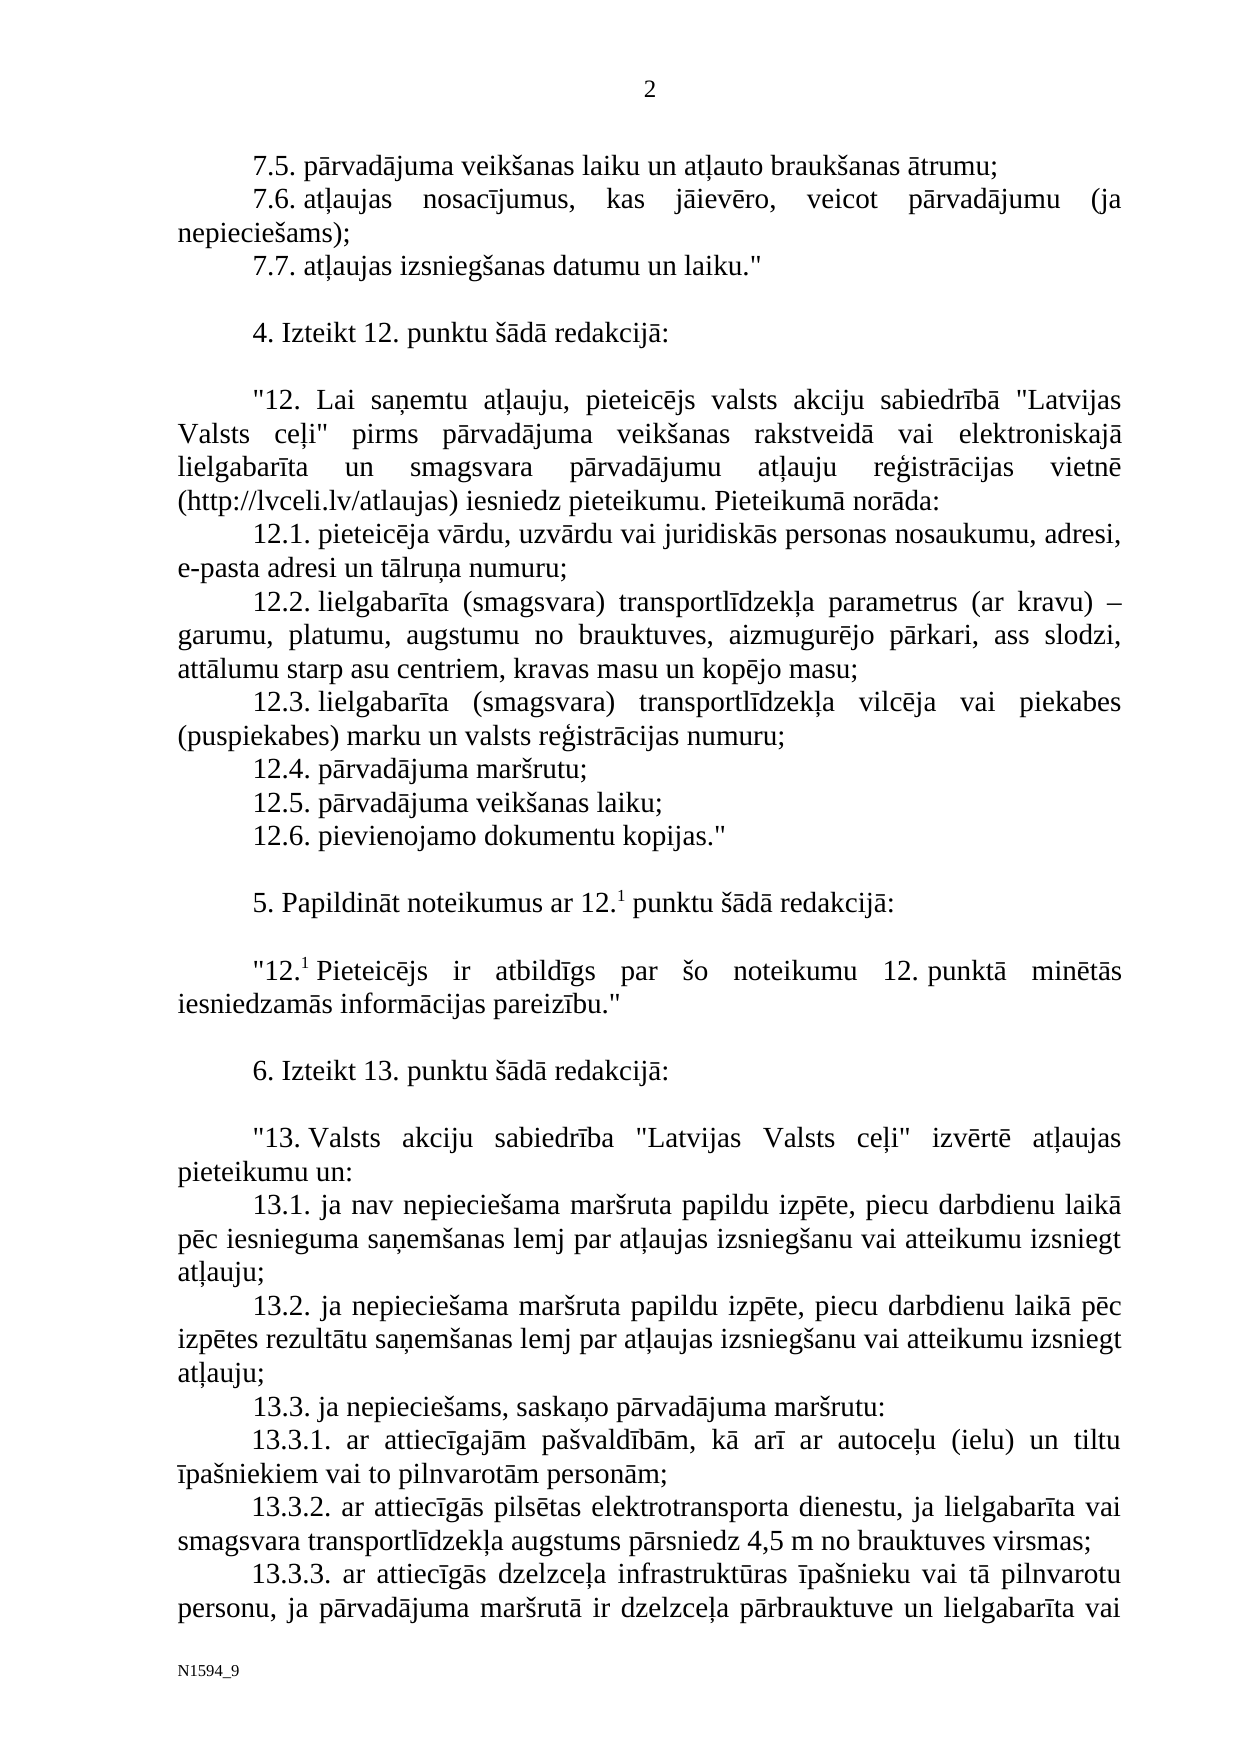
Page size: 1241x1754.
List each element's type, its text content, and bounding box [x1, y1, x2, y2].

text 12.6. pievienojamo dokumentu kopijas." [177, 818, 1122, 852]
text "12.1 Pieteicējs ir atbildīgs par šo noteikumu 12. punktā minētās iesniedzamās informācijas pareizību." [177, 953, 1122, 1020]
text "13. Valsts akciju sabiedrība "Latvijas Valsts ceļi" izvērtē atļaujas pieteikumu un: [177, 1120, 1122, 1187]
text 13.3.1. ar attiecīgajām pašvaldībām, kā arī ar autoceļu (ielu) un tiltu īpašniekiem vai to pilnvarotām personām; [177, 1422, 1122, 1489]
text 13.2. ja nepieciešama maršruta papildu izpēte, piecu darbdienu laikā pēc izpētes rezultātu saņemšanas lemj par atļaujas izsniegšanu vai atteikumu izsniegt atļauju; [177, 1288, 1122, 1389]
text 13.3.2. ar attiecīgās pilsētas elektrotransporta dienestu, ja lielgabarīta vai smagsvara transportlīdzekļa augstums pārsniedz 4,5 m no brauktuves virsmas; [177, 1489, 1122, 1556]
text 12.4. pārvadājuma maršrutu; [177, 751, 1122, 785]
text "12. Lai saņemtu atļauju, pieteicējs valsts akciju sabiedrībā "Latvijas Valsts ceļi" pirms pārvadājuma veikšanas rakstveidā vai elektroniskajā lielgabarīta un smagsvara pārvadājumu atļauju reģistrācijas vietnē (http://lvceli.lv/atlaujas) iesniedz pieteikumu. Pieteikumā norāda: [177, 382, 1122, 450]
text "12. Lai saņemtu atļauju, pieteicējs valsts akciju sabiedrībā "Latvijas Valsts ceļi" pirms pārvadājuma veikšanas rakstveidā vai elektroniskajā lielgabarīta un smagsvara pārvadājumu atļauju reģistrācijas vietnē (http://lvceli.lv/atlaujas) iesniedz pieteikumu. Pieteikumā norāda: [466, 483, 1122, 517]
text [177, 1556, 1122, 1623]
text 5. Papildināt noteikumus ar 12.1 punktu šādā redakcijā: [177, 886, 1122, 919]
text 4. Izteikt 12. punktu šādā redakcijā: [177, 315, 1122, 349]
text 7.7. atļaujas izsniegšanas datumu un laiku." [177, 248, 1122, 282]
text 12.3. lielgabarīta (smagsvara) transportlīdzekļa vilcēja vai piekabes (puspiekabes) marku un valsts reģistrācijas numuru; [177, 684, 1122, 751]
text 12.5. pārvadājuma veikšanas laiku; [177, 785, 1122, 818]
text 13.3. ja nepieciešams, saskaņo pārvadājuma maršrutu: [177, 1389, 1122, 1422]
text 7.6. atļaujas nosacījumus, kas jāievēro, veicot pārvadājumu (ja nepieciešams); [177, 181, 1122, 248]
text 7.5. pārvadājuma veikšanas laiku un atļauto braukšanas ātrumu; [177, 148, 1122, 181]
text 12.2. lielgabarīta (smagsvara) transportlīdzekļa parametrus (ar kravu) – garumu, platumu, augstumu no brauktuves, aizmugurējo pārkari, ass slodzi, attālumu starp asu centriem, kravas masu un kopējo masu; [177, 584, 1122, 684]
text 6. Izteikt 13. punktu šādā redakcijā: [177, 1053, 1122, 1087]
text 13.1. ja nav nepieciešama maršruta papildu izpēte, piecu darbdienu laikā pēc iesnieguma saņemšanas lemj par atļaujas izsniegšanu vai atteikumu izsniegt atļauju; [177, 1187, 1122, 1288]
text 12.1. pieteicēja vārdu, uzvārdu vai juridiskās personas nosaukumu, adresi, e-pasta adresi un tālruņa numuru; [177, 517, 1122, 584]
